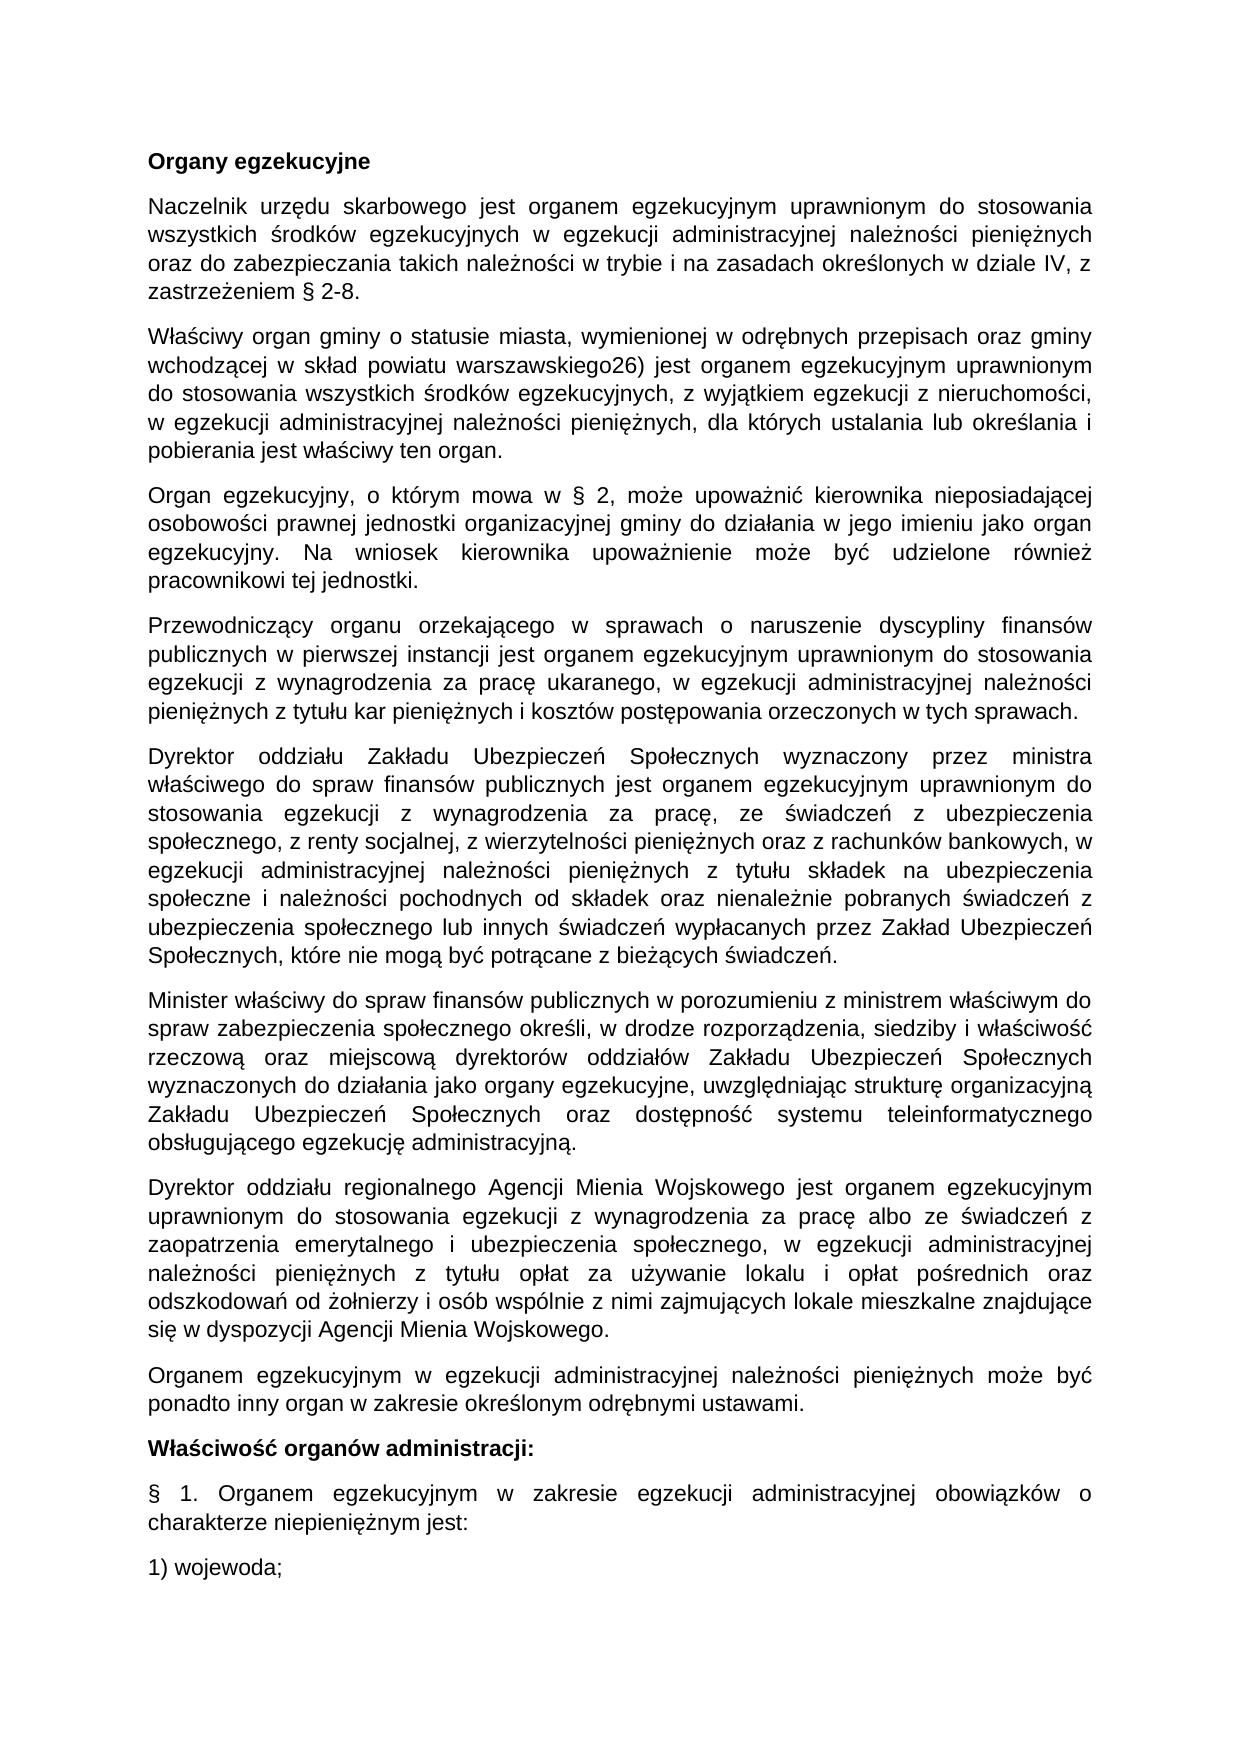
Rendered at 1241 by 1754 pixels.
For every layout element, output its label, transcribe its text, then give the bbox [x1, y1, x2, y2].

text Dyrektor oddziału regionalnego Agencji Mienia Wojskowego jest organem egzekucyjnym uprawnionym do stosowania egzekucji z wynagrodzenia za pracę albo ze świadczeń z zaopatrzenia emerytalnego i ubezpieczenia społecznego, w egzekucji administracyjnej należności pieniężnych z tytułu opłat za używanie lokalu i opłat pośrednich oraz odszkodowań od żołnierzy i osób wspólnie z nimi zajmujących lokale mieszkalne znajdujące się w dyspozycji Agencji Mienia Wojskowego. [148, 1174, 1093, 1343]
text Organem egzekucyjnym w egzekucji administracyjnej należności pieniężnych może być ponadto inny organ w zakresie określonym odrębnymi ustawami. [148, 1362, 1093, 1416]
text § 1. Organem egzekucyjnym w zakresie egzekucji administracyjnej obowiązków o charakterze niepieniężnym jest: [148, 1480, 1093, 1535]
text 1) wojewoda; [148, 1554, 1093, 1580]
text Właściwy organ gminy o statusie miasta, wymienionej w odrębnych przepisach oraz gminy wchodzącej w skład powiatu warszawskiego26) jest organem egzekucyjnym uprawnionym do stosowania wszystkich środków egzekucyjnych, z wyjątkiem egzekucji z nieruchomości, w egzekucji administracyjnej należności pieniężnych, dla których ustalania lub określania i pobierania jest właściwy ten organ. [148, 323, 1093, 463]
text Organy egzekucyjne [148, 148, 1093, 174]
text Minister właściwy do spraw finansów publicznych w porozumieniu z ministrem właściwym do spraw zabezpieczenia społecznego określi, w drodze rozporządzenia, siedziby i właściwość rzeczową oraz miejscową dyrektorów oddziałów Zakładu Ubezpieczeń Społecznych wyznaczonych do działania jako organy egzekucyjne, uwzględniając strukturę organizacyjną Zakładu Ubezpieczeń Społecznych oraz dostępność systemu teleinformatycznego obsługującego egzekucję administracyjną. [148, 987, 1093, 1156]
text Dyrektor oddziału Zakładu Ubezpieczeń Społecznych wyznaczony przez ministra właściwego do spraw finansów publicznych jest organem egzekucyjnym uprawnionym do stosowania egzekucji z wynagrodzenia za pracę, ze świadczeń z ubezpieczenia społecznego, z renty socjalnej, z wierzytelności pieniężnych oraz z rachunków bankowych, w egzekucji administracyjnej należności pieniężnych z tytułu składek na ubezpieczenia społeczne i należności pochodnych od składek oraz nienależnie pobranych świadczeń z ubezpieczenia społecznego lub innych świadczeń wypłacanych przez Zakład Ubezpieczeń Społecznych, które nie mogą być potrącane z bieżących świadczeń. [148, 743, 1093, 968]
text Właściwość organów administracji: [148, 1435, 1093, 1461]
text Naczelnik urzędu skarbowego jest organem egzekucyjnym uprawnionym do stosowania wszystkich środków egzekucyjnych w egzekucji administracyjnej należności pieniężnych oraz do zabezpieczania takich należności w trybie i na zasadach określonych w dziale IV, z zastrzeżeniem § 2-8. [148, 193, 1093, 304]
text Przewodniczący organu orzekającego w sprawach o naruszenie dyscypliny finansów publicznych w pierwszej instancji jest organem egzekucyjnym uprawnionym do stosowania egzekucji z wynagrodzenia za pracę ukaranego, w egzekucji administracyjnej należności pieniężnych z tytułu kar pieniężnych i kosztów postępowania orzeczonych w tych sprawach. [148, 612, 1093, 724]
text Organ egzekucyjny, o którym mowa w § 2, może upoważnić kierownika nieposiadającej osobowości prawnej jednostki organizacyjnej gminy do działania w jego imieniu jako organ egzekucyjny. Na wniosek kierownika upoważnienie może być udzielone również pracownikowi tej jednostki. [148, 482, 1093, 594]
